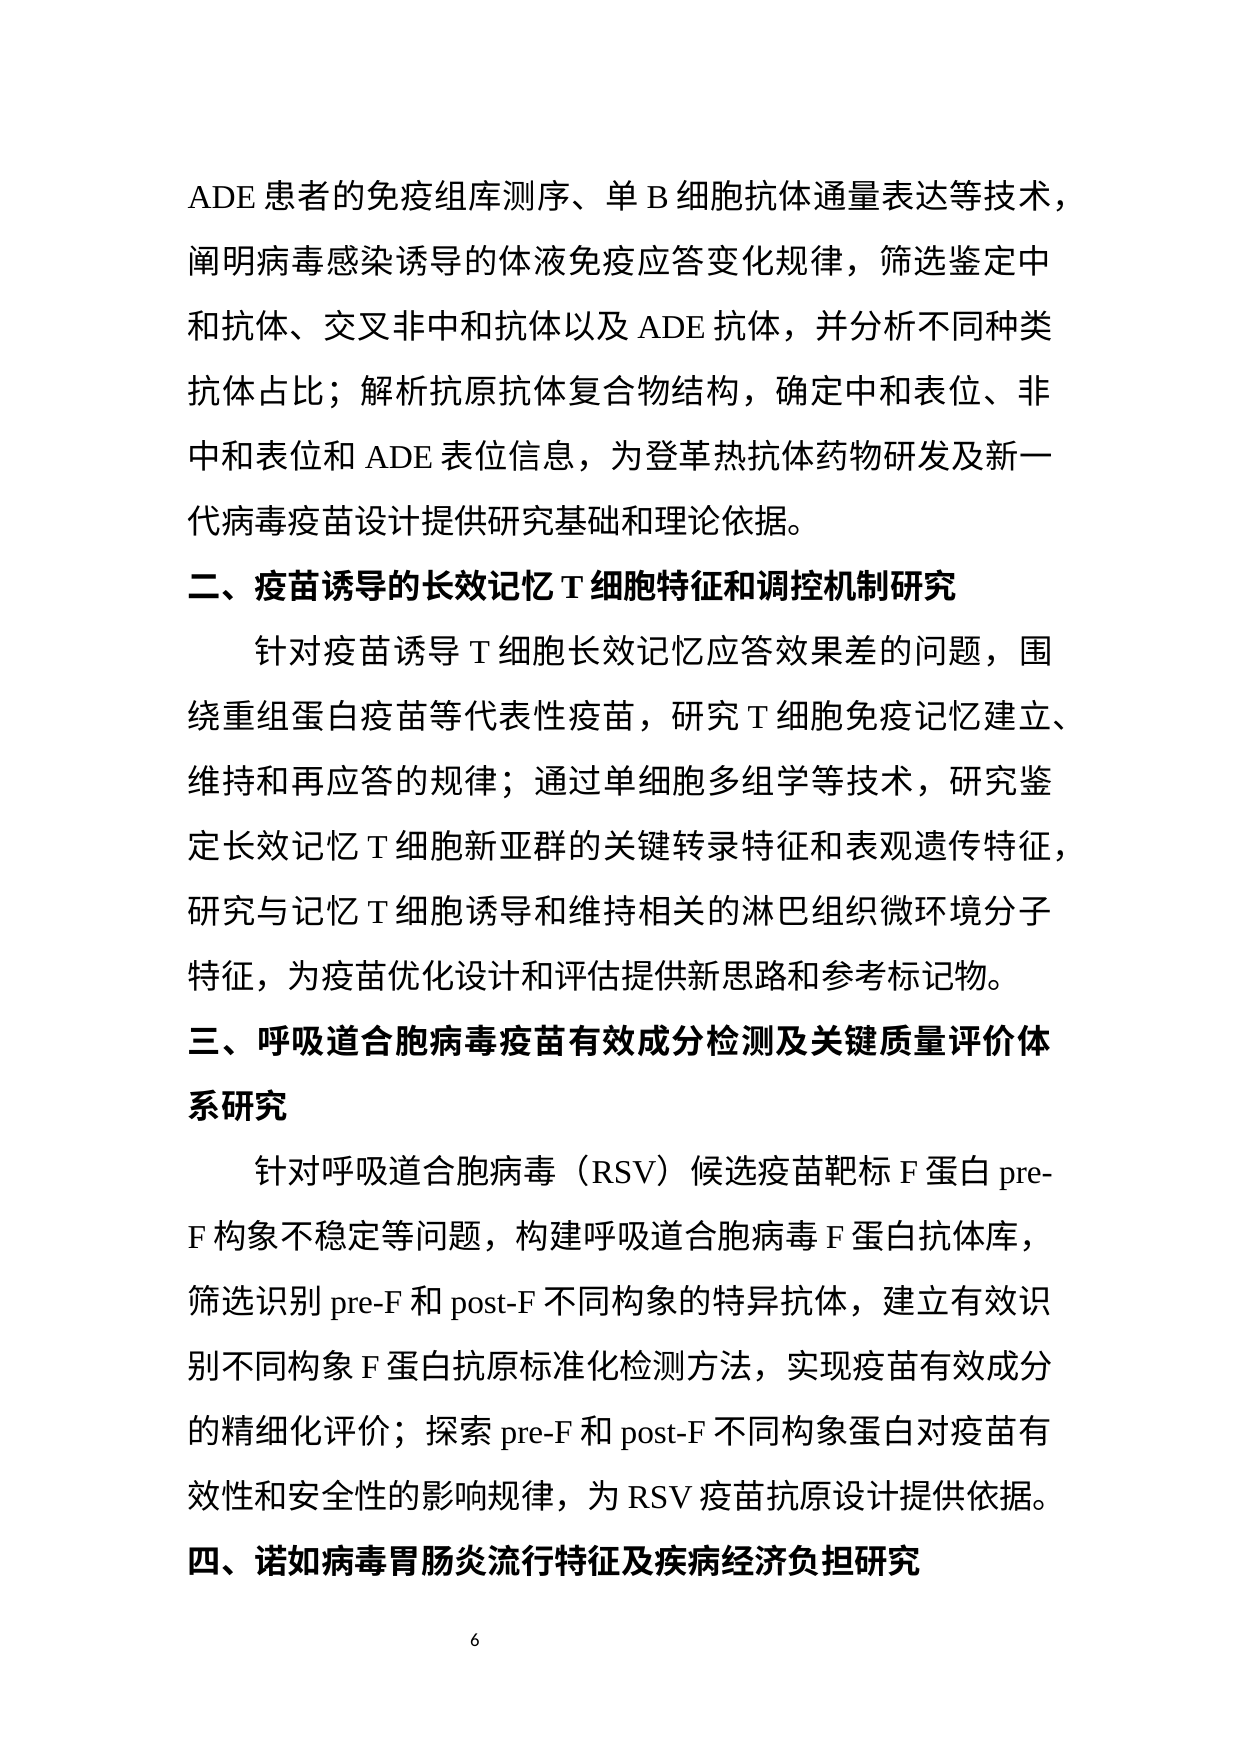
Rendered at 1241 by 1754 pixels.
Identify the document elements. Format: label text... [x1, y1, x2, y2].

text 针对疫苗诱导T细胞长效记忆应答效果差的问题，围绕重组蛋白疫苗等代表性疫苗，研究T细胞免疫记忆建立、维持和再应答的规律；通过单细胞多组学等技术，研究鉴定长效记忆T细胞新亚群的关键转录特征和表观遗传特征，研究与记忆T细胞诱导和维持相关的淋巴组织微环境分子特征，为疫苗优化设计和评估提供新思路和参考标记物。 [187, 617, 1053, 1007]
list 针对呼吸道合胞病毒（RSV）候选疫苗靶标F蛋白pre-F构象不稳定等问题，构建呼吸道合胞病毒F蛋白抗体库，筛选识别pre-F和post-F不同构象的特异抗体，建立有效识别不同构象F蛋白抗原标准化检测方法，实现疫苗有效成分的精细化评价；探索pre-F和post-F不同构象蛋白对疫苗有效性和安全性的影响规律，为RSV疫苗抗原设计提供依据。 [187, 1137, 1053, 1527]
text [187, 162, 1053, 552]
list 三、呼吸道合胞病毒疫苗有效成分检测及关键质量评价体系研究 [187, 1007, 1053, 1137]
list 二、疫苗诱导的长效记忆T细胞特征和调控机制研究 [187, 552, 1053, 617]
list 四、诺如病毒胃肠炎流行特征及疾病经济负担研究 [187, 1527, 1053, 1592]
